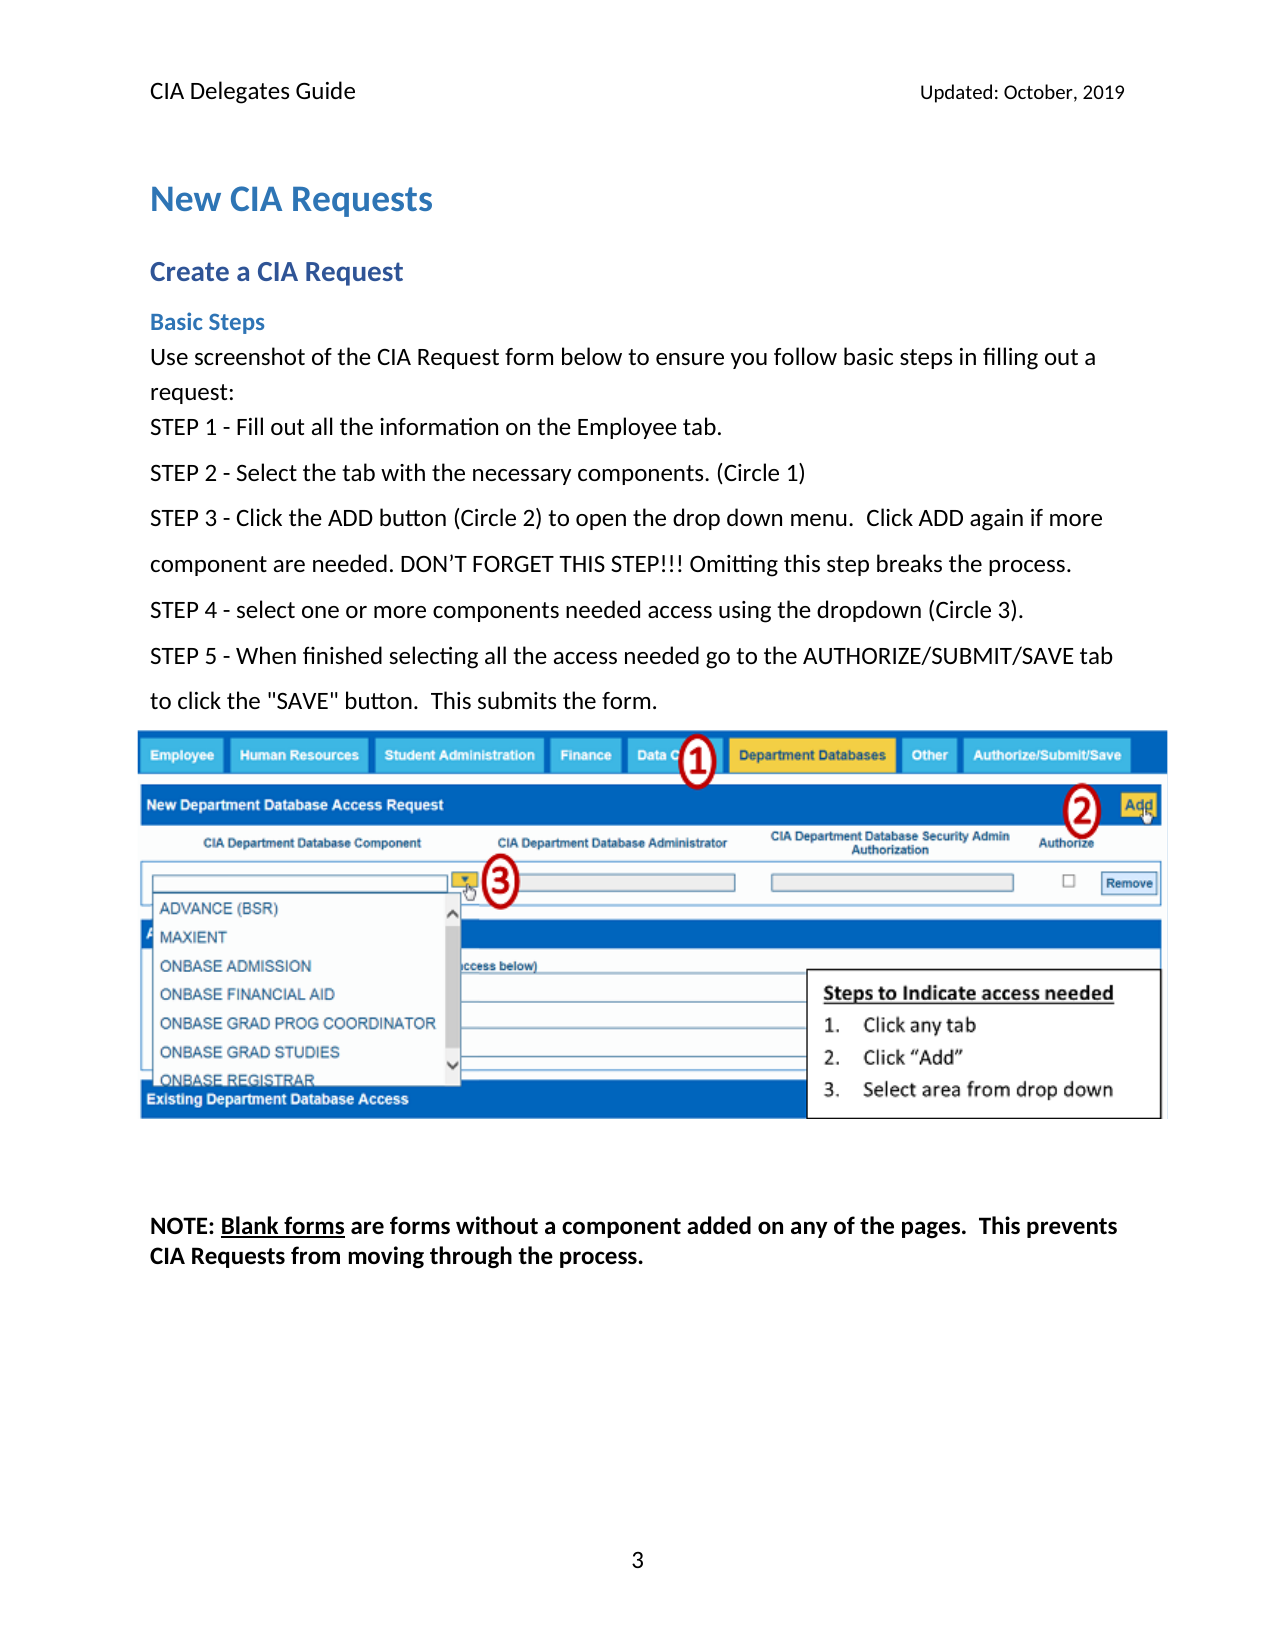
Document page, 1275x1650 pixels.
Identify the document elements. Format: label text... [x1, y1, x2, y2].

text STEP 1 - Fill out all the information on the Employee tab. [150, 411, 1125, 442]
picture [136, 730, 1166, 1118]
text NOTE: Blank forms are forms without a component added on any of the pages. This prevents CIA Requests from moving through the process. [150, 1118, 1125, 1271]
text STEP 3 - Click the ADD button (Circle 2) to open the drop down menu. Click ADD again if more component are needed. DON’T FORGET THIS STEP!!! Omitting this step breaks the process. [150, 503, 1125, 579]
subtitle Create a CIA Request [150, 253, 1125, 288]
text Use screenshot of the CIA Request form below to ensure you follow basic steps in filling out a request: [150, 341, 1125, 407]
subtitle New CIA Requests [150, 175, 1125, 221]
text STEP 2 - Select the tab with the necessary components. (Circle 1) [150, 457, 1125, 487]
text Basic Steps [150, 306, 1125, 337]
text STEP 5 - When finished selecting all the access needed go to the AUTHORIZE/SUBMIT/SAVE tab to click the "SAVE" button. This submits the form. [150, 640, 1125, 716]
text STEP 4 - select one or more components needed access using the dropdown (Circle 3). [150, 594, 1125, 624]
